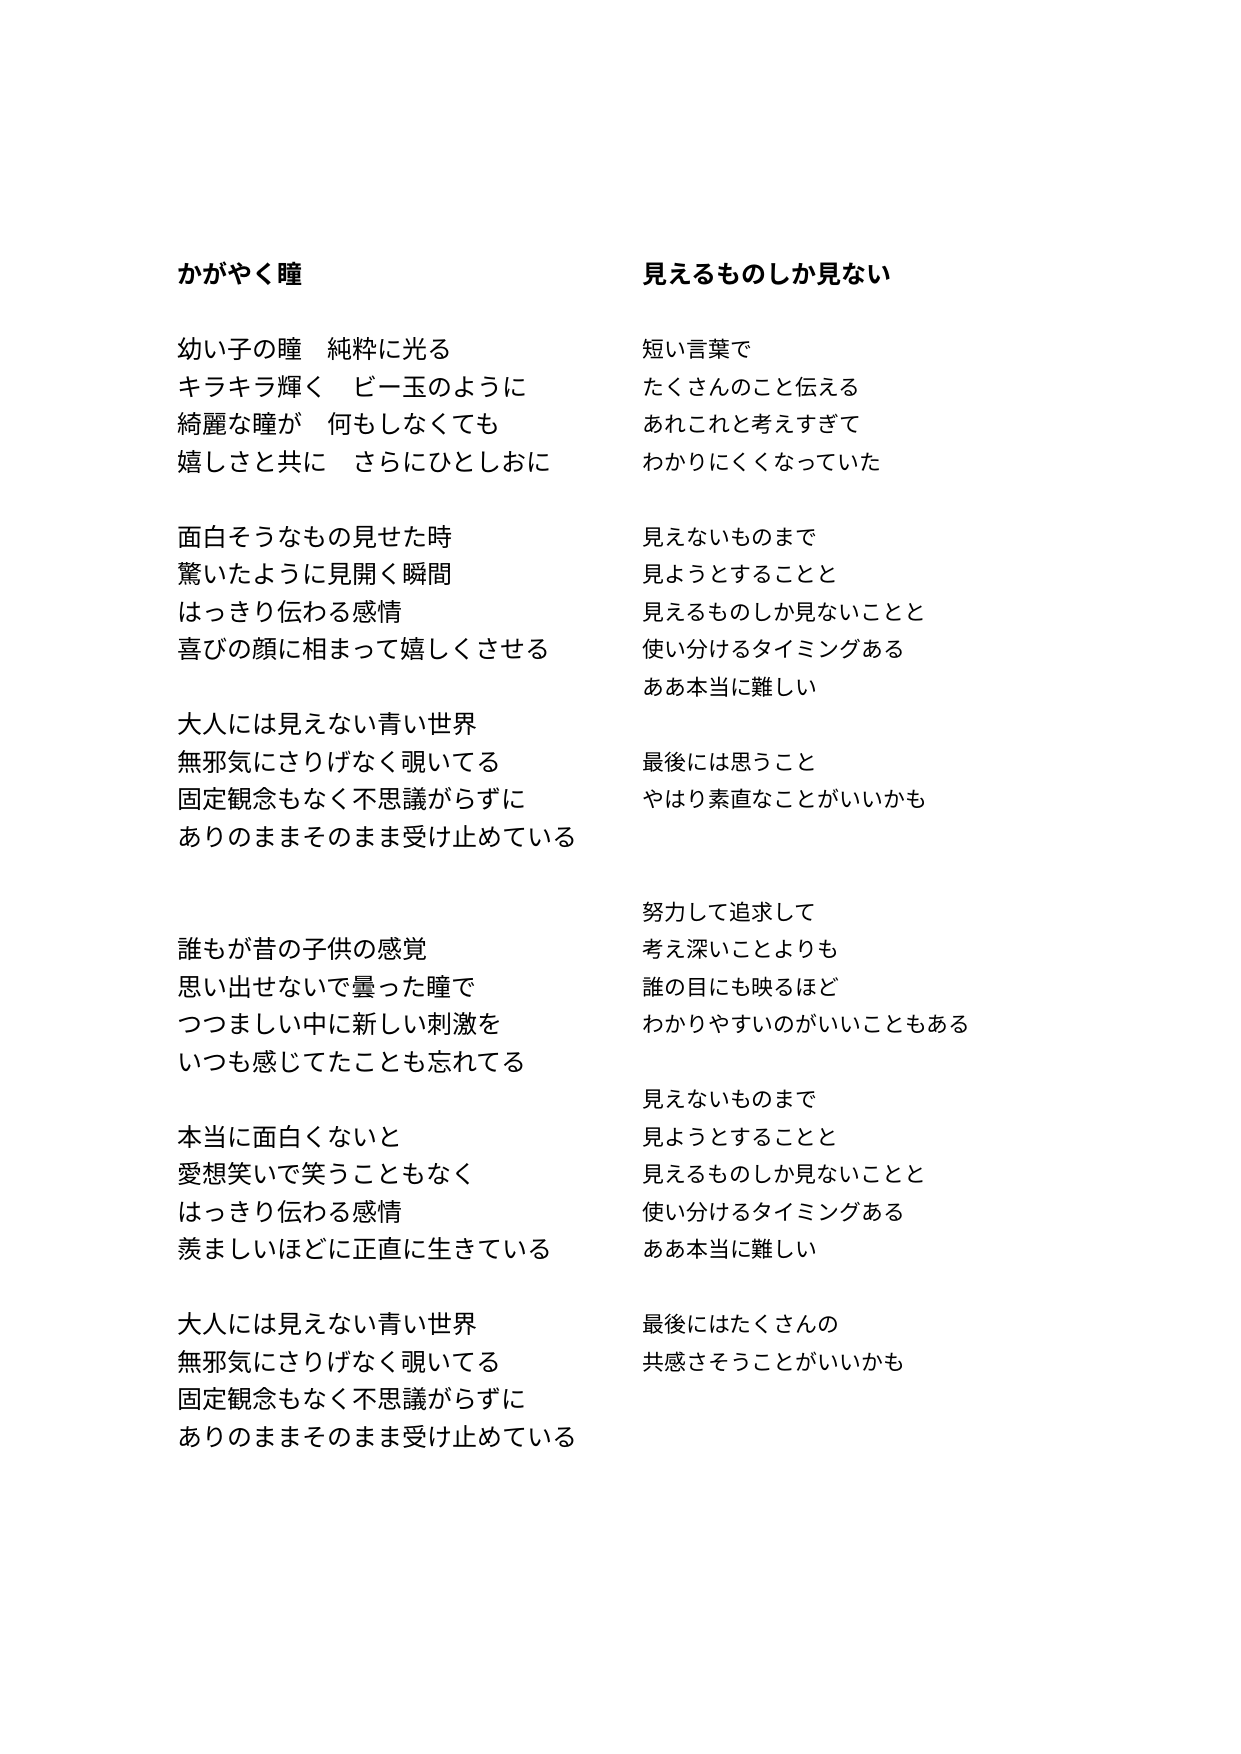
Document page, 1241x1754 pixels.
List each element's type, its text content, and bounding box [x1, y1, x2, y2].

text はっきり伝わる感情 [177, 592, 598, 629]
text 誰もが昔の子供の感覚 [177, 929, 598, 967]
text 無邪気にさりげなく覗いてる [177, 742, 598, 779]
text 短い言葉で [642, 329, 1063, 367]
subtitle かがやく瞳 [177, 254, 598, 292]
text あれこれと考えすぎて [642, 404, 1063, 442]
text 綺麗な瞳が 何もしなくても [177, 404, 598, 442]
text キラキラ輝く ビー玉のように [177, 367, 598, 404]
text 見ようとすることと [642, 1117, 1063, 1154]
text 共感さそうことがいいかも [642, 1342, 1063, 1379]
text 誰の目にも映るほど [642, 967, 1063, 1004]
text わかりにくくなっていた [642, 442, 1063, 479]
text はっきり伝わる感情 [177, 1192, 598, 1229]
text 思い出せないで曇った瞳で [177, 967, 598, 1004]
text 固定観念もなく不思議がらずに [177, 1379, 598, 1417]
text 驚いたように見開く瞬間 [177, 554, 598, 592]
text やはり素直なことがいいかも [642, 779, 1063, 817]
text 面白そうなもの見せた時 [177, 517, 598, 554]
text ありのままそのまま受け止めている [177, 1417, 598, 1454]
text 幼い子の瞳 純粋に光る [177, 329, 598, 367]
text 見えないものまで [642, 517, 1063, 554]
text つつましい中に新しい刺激を [177, 1004, 598, 1042]
text 固定観念もなく不思議がらずに [177, 779, 598, 817]
text 努力して追求して [642, 892, 1063, 929]
text 見えるものしか見ないことと [642, 592, 1063, 629]
text 嬉しさと共に さらにひとしおに [177, 442, 598, 479]
subtitle 見えるものしか見ない [642, 254, 1063, 292]
text ありのままそのまま受け止めている [177, 817, 598, 854]
text わかりやすいのがいいこともある [642, 1004, 1063, 1042]
text 無邪気にさりげなく覗いてる [177, 1342, 598, 1379]
text 見えるものしか見ないことと [642, 1154, 1063, 1192]
text 本当に面白くないと [177, 1117, 598, 1154]
text ああ本当に難しい [642, 667, 1063, 704]
text 喜びの顔に相まって嬉しくさせる [177, 629, 598, 667]
text たくさんのこと伝える [642, 367, 1063, 404]
text 使い分けるタイミングある [642, 629, 1063, 667]
text 最後にはたくさんの [642, 1304, 1063, 1342]
text 羨ましいほどに正直に生きている [177, 1229, 598, 1267]
text 考え深いことよりも [642, 929, 1063, 967]
text ああ本当に難しい [642, 1229, 1063, 1267]
text 見ようとすることと [642, 554, 1063, 592]
text 使い分けるタイミングある [642, 1192, 1063, 1229]
text 見えないものまで [642, 1079, 1063, 1117]
text いつも感じてたことも忘れてる [177, 1042, 598, 1079]
text 愛想笑いで笑うこともなく [177, 1154, 598, 1192]
text 大人には見えない青い世界 [177, 1304, 598, 1342]
text 最後には思うこと [642, 742, 1063, 779]
text 大人には見えない青い世界 [177, 704, 598, 742]
